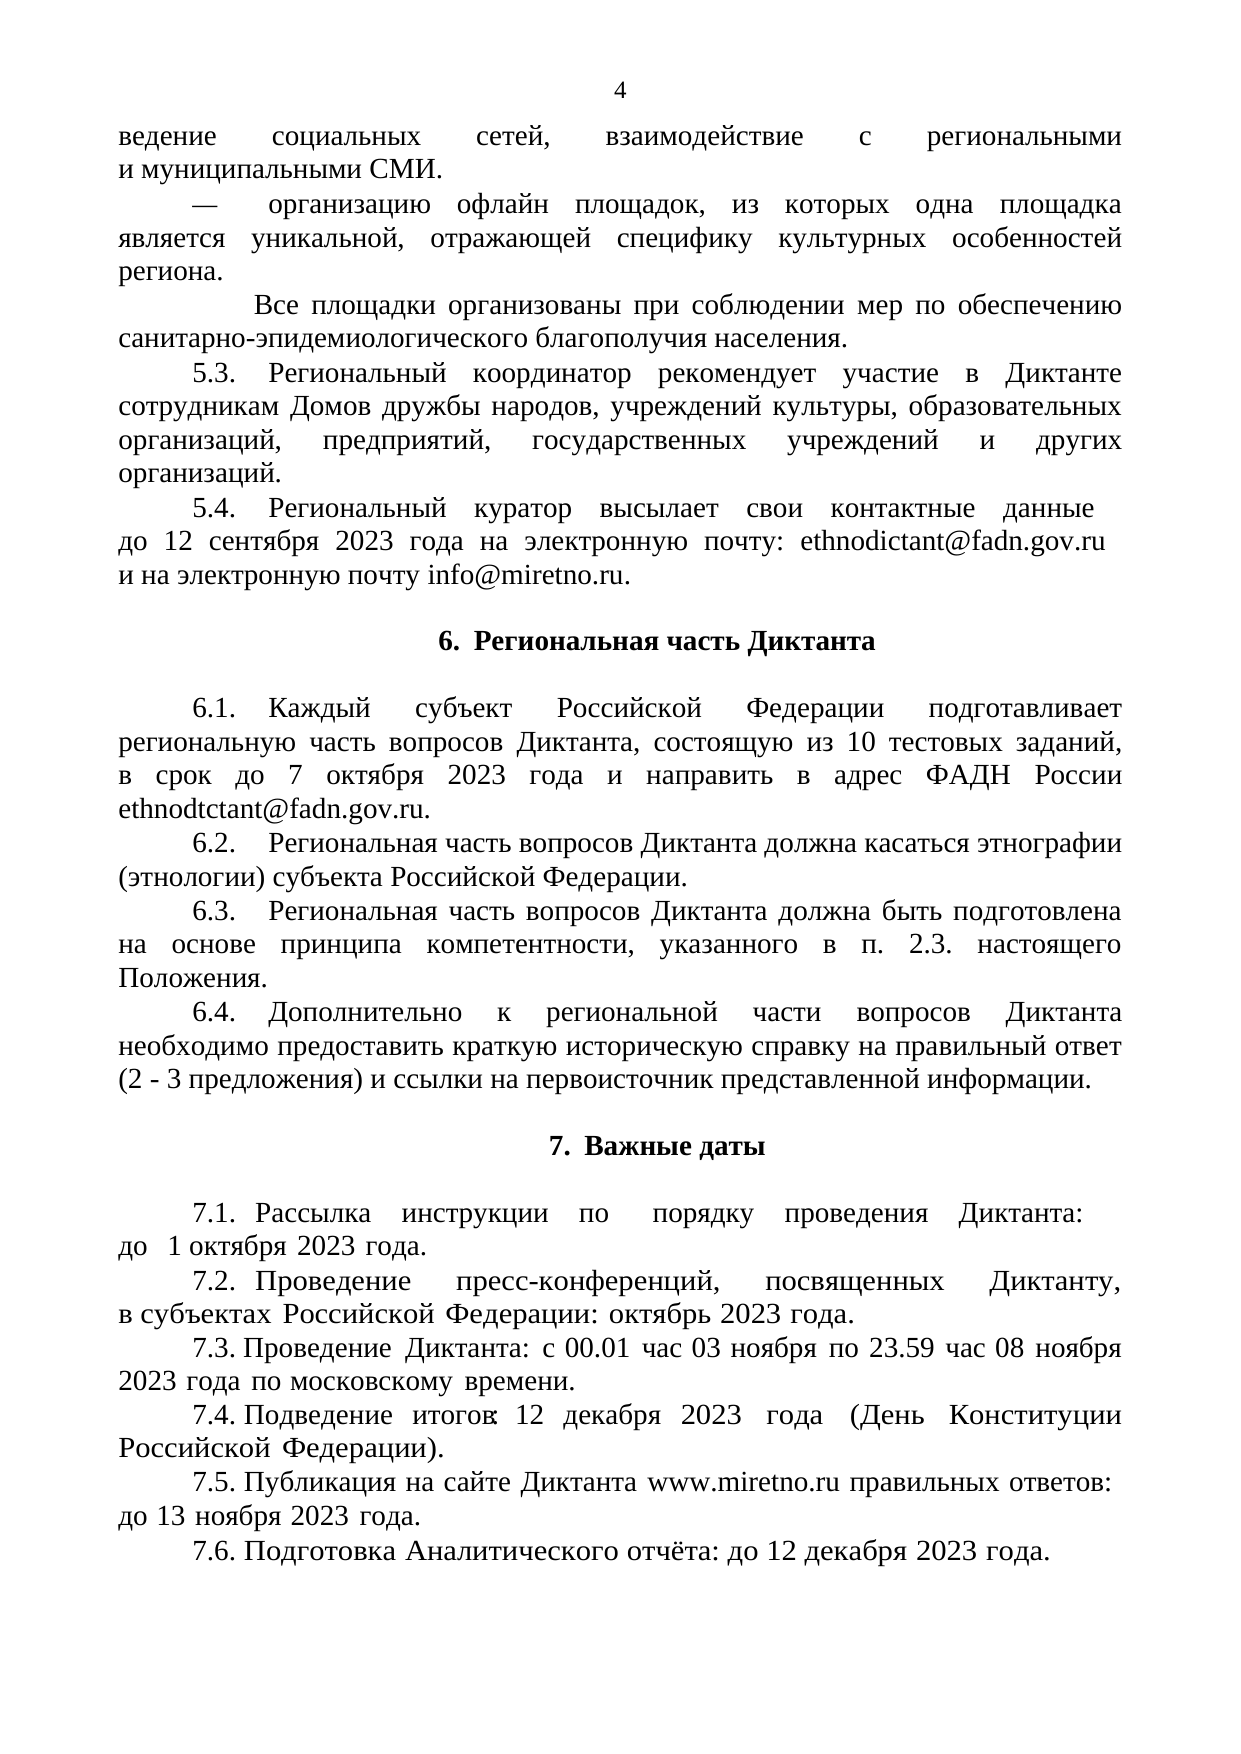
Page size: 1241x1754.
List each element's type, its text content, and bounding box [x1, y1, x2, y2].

list Подготовка Аналитического отчёта: до 12 декабря 2023 года. [118, 1533, 1122, 1566]
list Рассылка инструкции по порядку проведения Диктанта: до 1 октября 2023 года. [118, 1195, 1122, 1262]
list организацию офлайн площадок, из которых одна площадка является уникальной, отражающей специфику культурных особенностей региона. Все площадки организованы при соблюдении мер по обеспечению санитарно-эпидемиологического благополучия населения. [118, 186, 1123, 354]
list Каждый субъект Российской Федерации подготавливает региональную часть вопросов Диктанта, состоящую из 10 тестовых заданий, в срок до 7 октября 2023 года и направить в адрес ФАДН России ethnodtctant@fadn.gov.ru. [118, 690, 1123, 824]
subtitle Региональная часть Диктанта [118, 625, 1122, 657]
list Региональная часть вопросов Диктанта должна быть подготовлена на основе принципа компетентности, указанного в п. 2.3. настоящего Положения. [118, 893, 1123, 993]
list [118, 118, 1123, 185]
list Дополнительно к региональной части вопросов Диктанта необходимо предоставить краткую историческую справку на правильный ответ (2 - 3 предложения) и ссылки на первоисточник представленной информации. [118, 994, 1123, 1095]
list Подведение итогов: 12 декабря 2023 года (День Конституции Российской Федерации). [118, 1397, 1122, 1464]
list Публикация на сайте Диктанта www.miretno.ru правильных ответов: до 13 ноября 2023 года. [118, 1464, 1122, 1531]
subtitle Важные даты [118, 1129, 1122, 1162]
list Региональный координатор рекомендует участие в Диктанте сотрудникам Домов дружбы народов, учреждений культуры, образовательных организаций, предприятий, государственных учреждений и других организаций. [118, 355, 1123, 489]
list Проведение пресс-конференций, посвященных Диктанту, в субъектах Российской Федерации: октябрь 2023 года. [118, 1263, 1122, 1330]
list Региональная часть вопросов Диктанта должна касаться этнографии (этнологии) субъекта Российской Федерации. [118, 825, 1123, 892]
list Региональный куратор высылает свои контактные данные до 12 сентября 2023 года на электронную почту: ethnodictant@fadn.gov.ru и на электронную почту info@miretno.ru. [118, 490, 1123, 590]
list Проведение Диктанта: с 00.01 час 03 ноября по 23.59 час 08 ноября 2023 года по московскому времени. [118, 1330, 1122, 1397]
